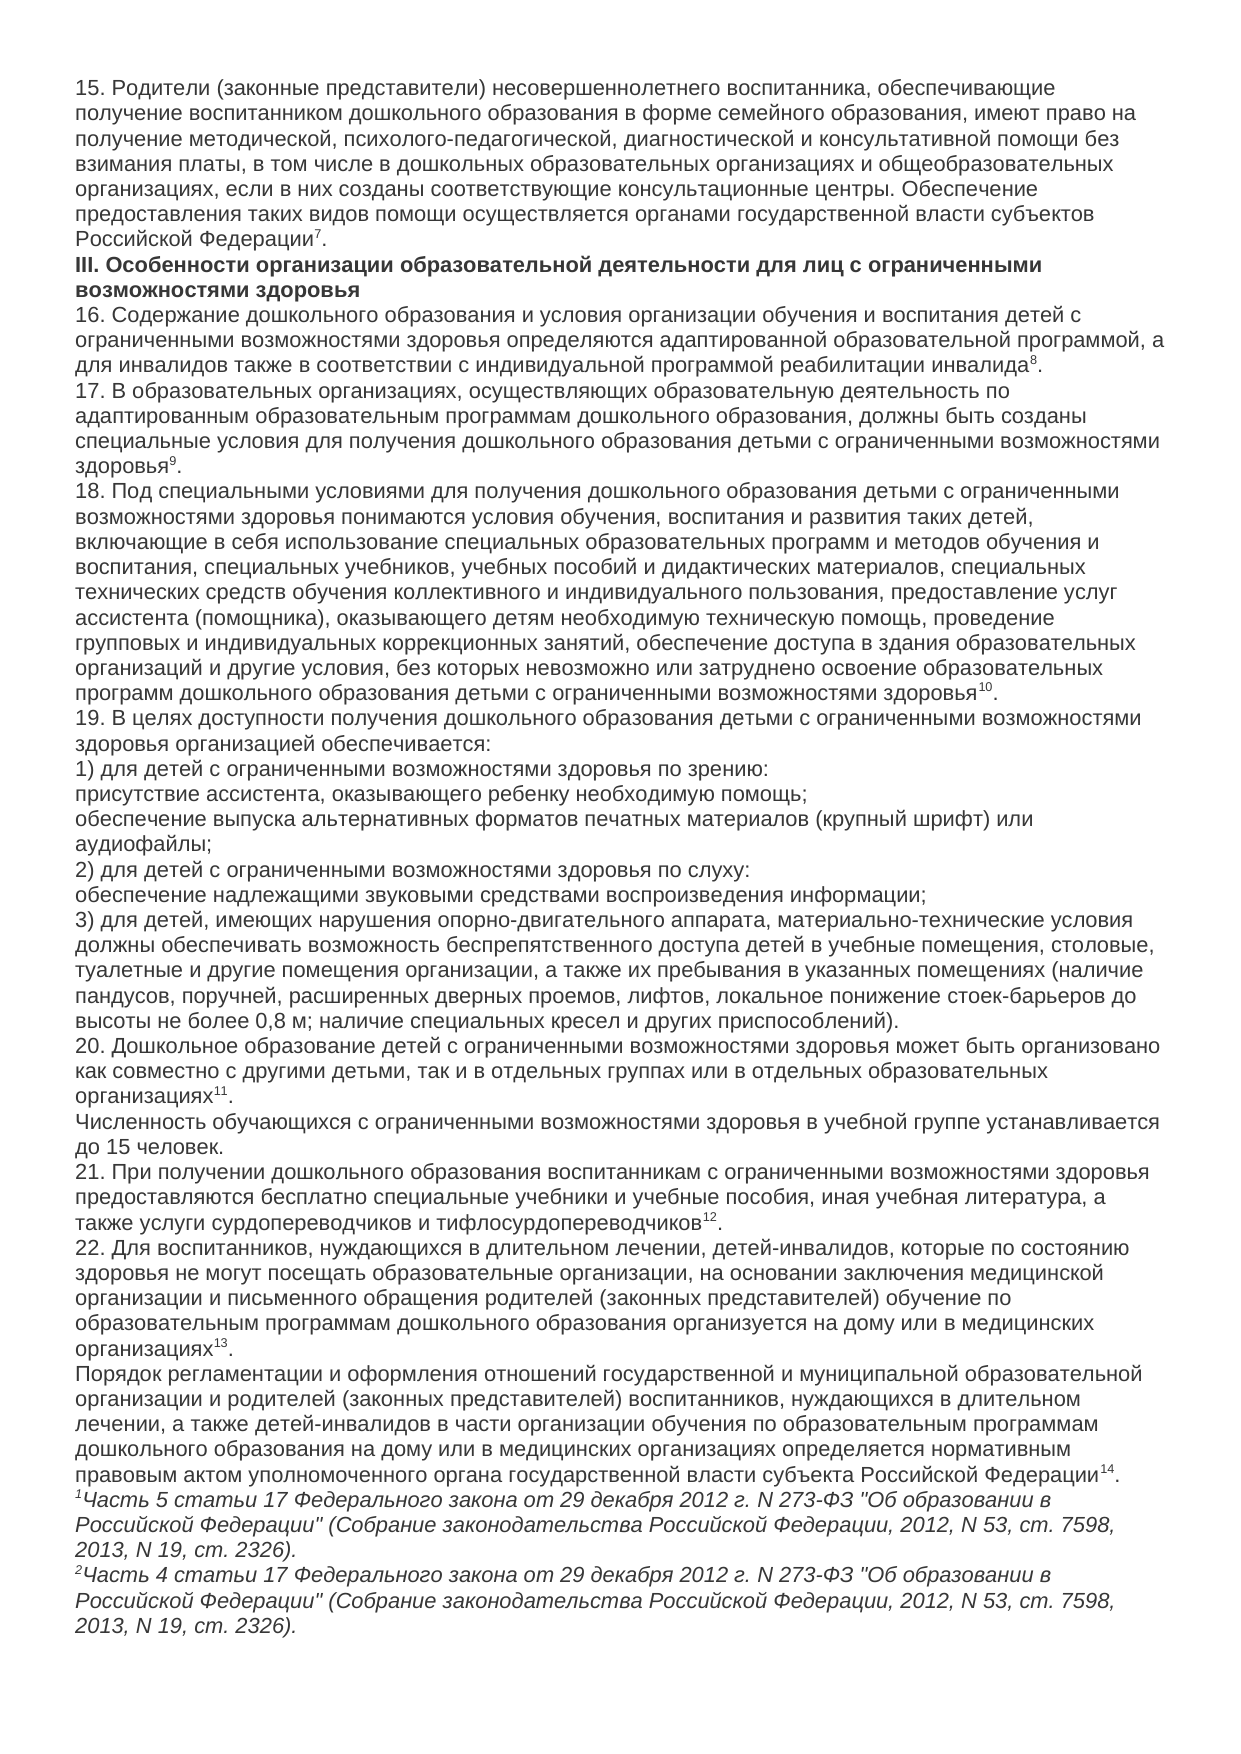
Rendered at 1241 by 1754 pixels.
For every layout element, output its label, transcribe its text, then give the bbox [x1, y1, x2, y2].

text 2Часть 4 статьи 17 Федерального закона от 29 декабря 2012 г. N 273-ФЗ "Об образовании в Российской Федерации" (Собрание законодательства Российской Федерации, 2012, N 53, ст. 7598, 2013, N 19, ст. 2326). [75, 1562, 1165, 1638]
text обеспечение выпуска альтернативных форматов печатных материалов (крупный шрифт) или аудиофайлы; [75, 806, 1165, 856]
text присутствие ассистента, оказывающего ребенку необходимую помощь; [75, 781, 1165, 806]
text 16. Содержание дошкольного образования и условия организации обучения и воспитания детей с ограниченными возможностями здоровья определяются адаптированной образовательной программой, а для инвалидов также в соответствии с индивидуальной программой реабилитации инвалида8. [75, 302, 1165, 377]
text 22. Для воспитанников, нуждающихся в длительном лечении, детей-инвалидов, которые по состоянию здоровья не могут посещать образовательные организации, на основании заключения медицинской организации и письменного обращения родителей (законных представителей) обучение по образовательным программам дошкольного образования организуется на дому или в медицинских организациях13. [75, 1234, 1165, 1361]
text 17. В образовательных организациях, осуществляющих образовательную деятельность по адаптированным образовательным программам дошкольного образования, должны быть созданы специальные условия для получения дошкольного образования детьми с ограниченными возможностями здоровья9. [75, 377, 1165, 478]
text обеспечение надлежащими звуковыми средствами воспроизведения информации; [75, 882, 1165, 907]
text 2) для детей с ограниченными возможностями здоровья по слуху: [75, 856, 1165, 882]
text 1Часть 5 статьи 17 Федерального закона от 29 декабря 2012 г. N 273-ФЗ "Об образовании в Российской Федерации" (Собрание законодательства Российской Федерации, 2012, N 53, ст. 7598, 2013, N 19, ст. 2326). [75, 1487, 1165, 1562]
text 3) для детей, имеющих нарушения опорно-двигательного аппарата, материально-технические условия должны обеспечивать возможность беспрепятственного доступа детей в учебные помещения, столовые, туалетные и другие помещения организации, а также их пребывания в указанных помещениях (наличие пандусов, поручней, расширенных дверных проемов, лифтов, локальное понижение стоек-барьеров до высоты не более 0,8 м; наличие специальных кресел и других приспособлений). [75, 907, 1165, 1033]
text 18. Под специальными условиями для получения дошкольного образования детьми с ограниченными возможностями здоровья понимаются условия обучения, воспитания и развития таких детей, включающие в себя использование специальных образовательных программ и методов обучения и воспитания, специальных учебников, учебных пособий и дидактических материалов, специальных технических средств обучения коллективного и индивидуального пользования, предоставление услуг ассистента (помощника), оказывающего детям необходимую техническую помощь, проведение групповых и индивидуальных коррекционных занятий, обеспечение доступа в здания образовательных организаций и другие условия, без которых невозможно или затруднено освоение образовательных программ дошкольного образования детьми с ограниченными возможностями здоровья10. [75, 478, 1165, 705]
text 15. Родители (законные представители) несовершеннолетнего воспитанника, обеспечивающие получение воспитанником дошкольного образования в форме семейного образования, имеют право на получение методической, психолого-педагогической, диагностической и консультативной помощи без взимания платы, в том числе в дошкольных образовательных организациях и общеобразовательных организациях, если в них созданы соответствующие консультационные центры. Обеспечение предоставления таких видов помощи осуществляется органами государственной власти субъектов Российской Федерации7. [75, 75, 1165, 251]
text Численность обучающихся с ограниченными возможностями здоровья в учебной группе устанавливается до 15 человек. [75, 1108, 1165, 1159]
text Порядок регламентации и оформления отношений государственной и муниципальной образовательной организации и родителей (законных представителей) воспитанников, нуждающихся в длительном лечении, а также детей-инвалидов в части организации обучения по образовательным программам дошкольного образования на дому или в медицинских организациях определяется нормативным правовым актом уполномоченного органа государственной власти субъекта Российской Федерации14. [75, 1361, 1165, 1487]
text 1) для детей с ограниченными возможностями здоровья по зрению: [75, 756, 1165, 781]
text 21. При получении дошкольного образования воспитанникам с ограниченными возможностями здоровья предоставляются бесплатно специальные учебники и учебные пособия, иная учебная литература, а также услуги сурдопереводчиков и тифлосурдопереводчиков12. [75, 1159, 1165, 1234]
text 19. В целях доступности получения дошкольного образования детьми с ограниченными возможностями здоровья организацией обеспечивается: [75, 705, 1165, 756]
text III. Особенности организации образовательной деятельности для лиц с ограниченными возможностями здоровья [75, 251, 1165, 302]
text 20. Дошкольное образование детей с ограниченными возможностями здоровья может быть организовано как совместно с другими детьми, так и в отдельных группах или в отдельных образовательных организациях11. [75, 1033, 1165, 1108]
